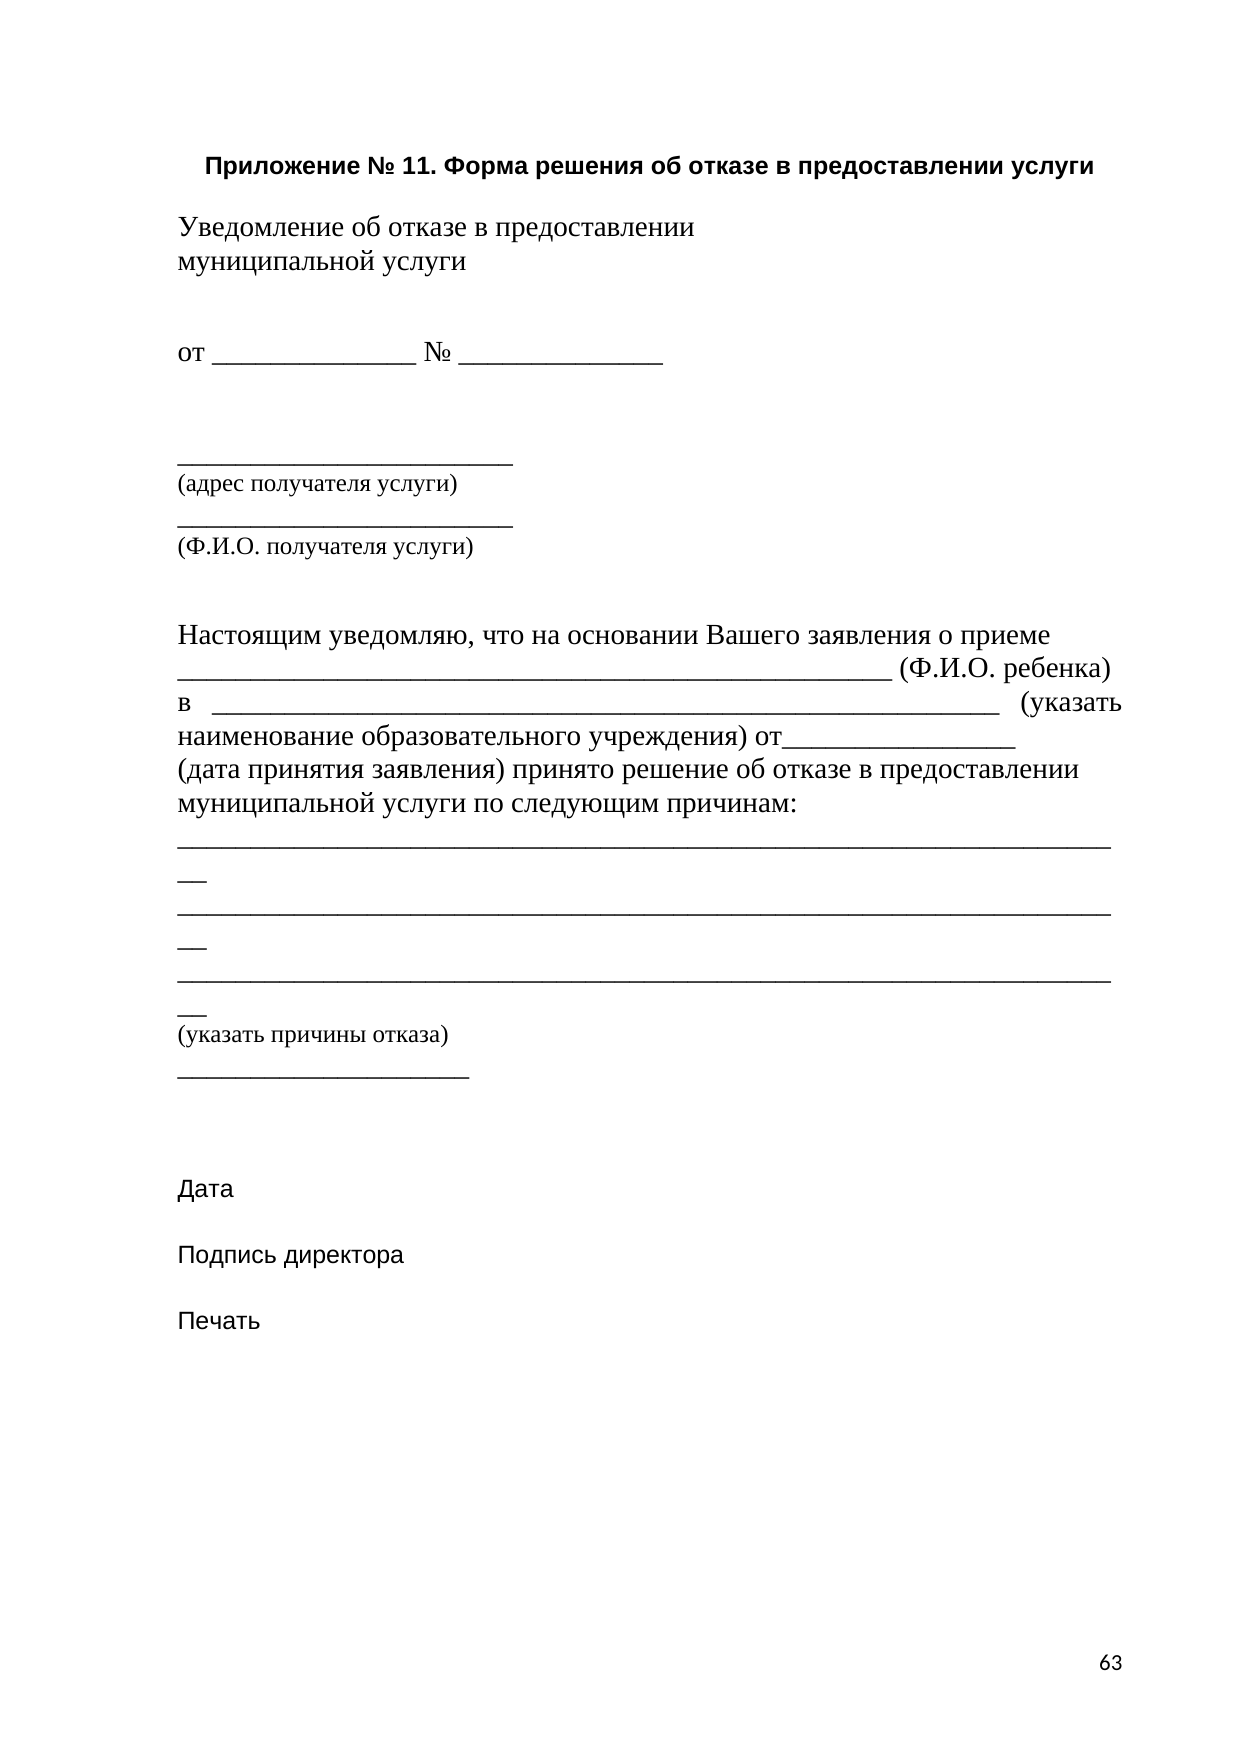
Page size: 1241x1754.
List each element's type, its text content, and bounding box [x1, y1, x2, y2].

text Подпись директора [177, 1240, 1122, 1268]
text (дата принятия заявления) принято решение об отказе в предоставлении [177, 751, 1122, 785]
text Настоящим уведомляю, что на основании Вашего заявления о приеме [177, 617, 1122, 651]
text Приложение № 11. Форма решения об отказе в предоставлении услуги [177, 151, 1122, 180]
text от ______________ № ______________ [177, 334, 1122, 368]
text Уведомление об отказе в предоставлении [177, 209, 1122, 243]
text (адрес получателя услуги) [177, 468, 1122, 497]
text _______________________ [177, 497, 1122, 531]
text (Ф.И.О. получателя услуги) [177, 531, 1122, 559]
text муниципальной услуги [177, 243, 1122, 276]
text _________________________________________________ (Ф.И.О. ребенка) [177, 651, 1122, 684]
text _______________________ [177, 435, 1122, 468]
text (указать причины отказа) [177, 1019, 1122, 1048]
text Печать [177, 1306, 1122, 1334]
text __________________________________________________________________ [177, 818, 1122, 885]
text в ______________________________________________________ (указать наименование образовательного учреждения) от________________ [177, 684, 1122, 751]
text муниципальной услуги по следующим причинам: [177, 785, 1122, 818]
text Дата [177, 1174, 1122, 1202]
text __________________________________________________________________ [177, 885, 1122, 952]
text __________________________________________________________________ [177, 952, 1122, 1019]
text ____________________ [177, 1048, 1122, 1082]
